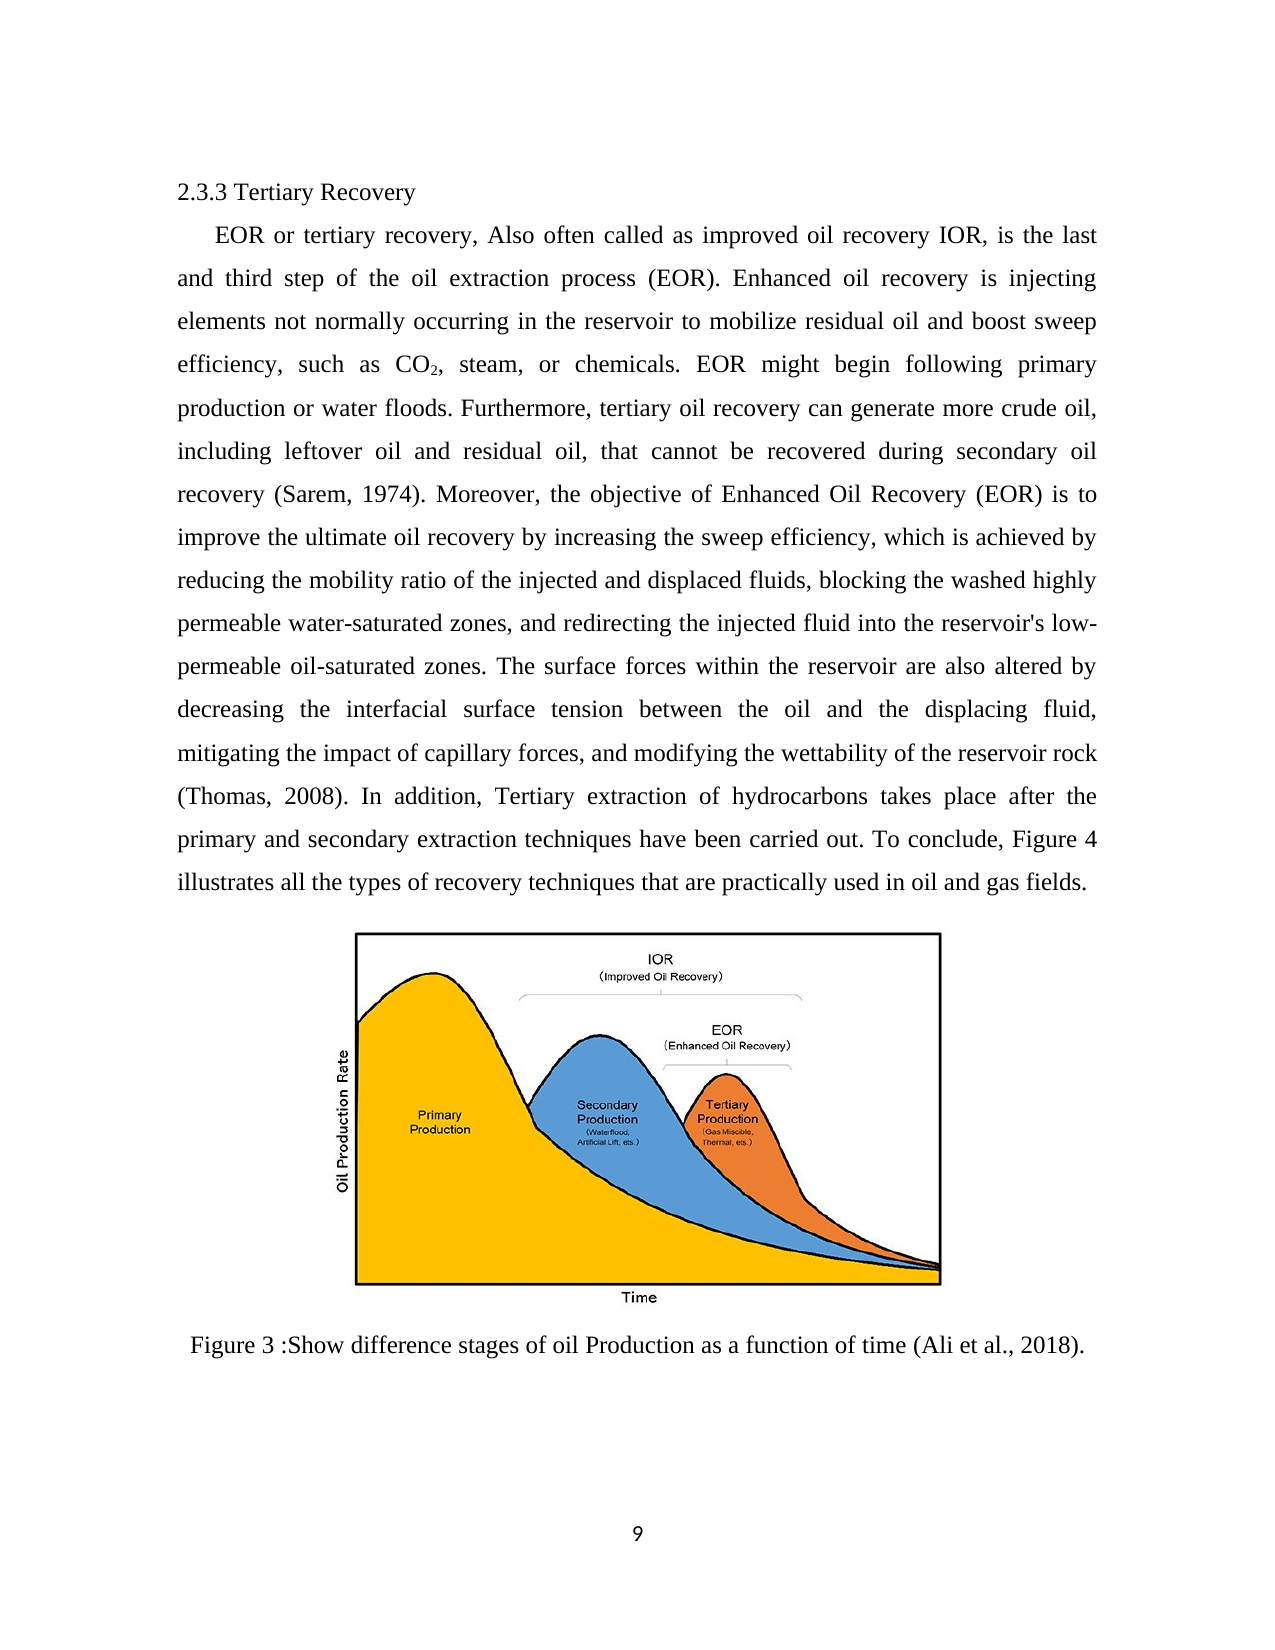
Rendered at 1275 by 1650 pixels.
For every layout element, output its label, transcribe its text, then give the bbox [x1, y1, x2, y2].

picture [324, 919, 951, 1316]
text Figure 3 :Show difference stages of oil Production as a function of time (Ali et al., 2018). [177, 1330, 1098, 1358]
text EOR or tertiary recovery, Also often called as improved oil recovery IOR, is the last and third step of the oil extraction process (EOR). Enhanced oil recovery is injecting elements not normally occurring in the reservoir to mobilize residual oil and boost sweep efficiency, such as CO2, steam, or chemicals. EOR might begin following primary production or water floods. Furthermore, tertiary oil recovery can generate more crude oil, including leftover oil and residual oil, that cannot be recovered during secondary oil recovery (Sarem, 1974). Moreover, the objective of Enhanced Oil Recovery (EOR) is to improve the ultimate oil recovery by increasing the sweep efficiency, which is achieved by reducing the mobility ratio of the injected and displaced fluids, blocking the washed highly permeable water-saturated zones, and redirecting the injected fluid into the reservoir's low-permeable oil-saturated zones. The surface forces within the reservoir are also altered by decreasing the interfacial surface tension between the oil and the displacing fluid, mitigating the impact of capillary forces, and modifying the wettability of the reservoir rock (Thomas, 2008). In addition, Tertiary extraction of hydrocarbons takes place after the primary and secondary extraction techniques have been carried out. To conclude, Figure 4 illustrates all the types of recovery techniques that are practically used in oil and gas fields. [177, 220, 1098, 896]
subtitle 2.3.3 Tertiary Recovery [177, 177, 1098, 206]
